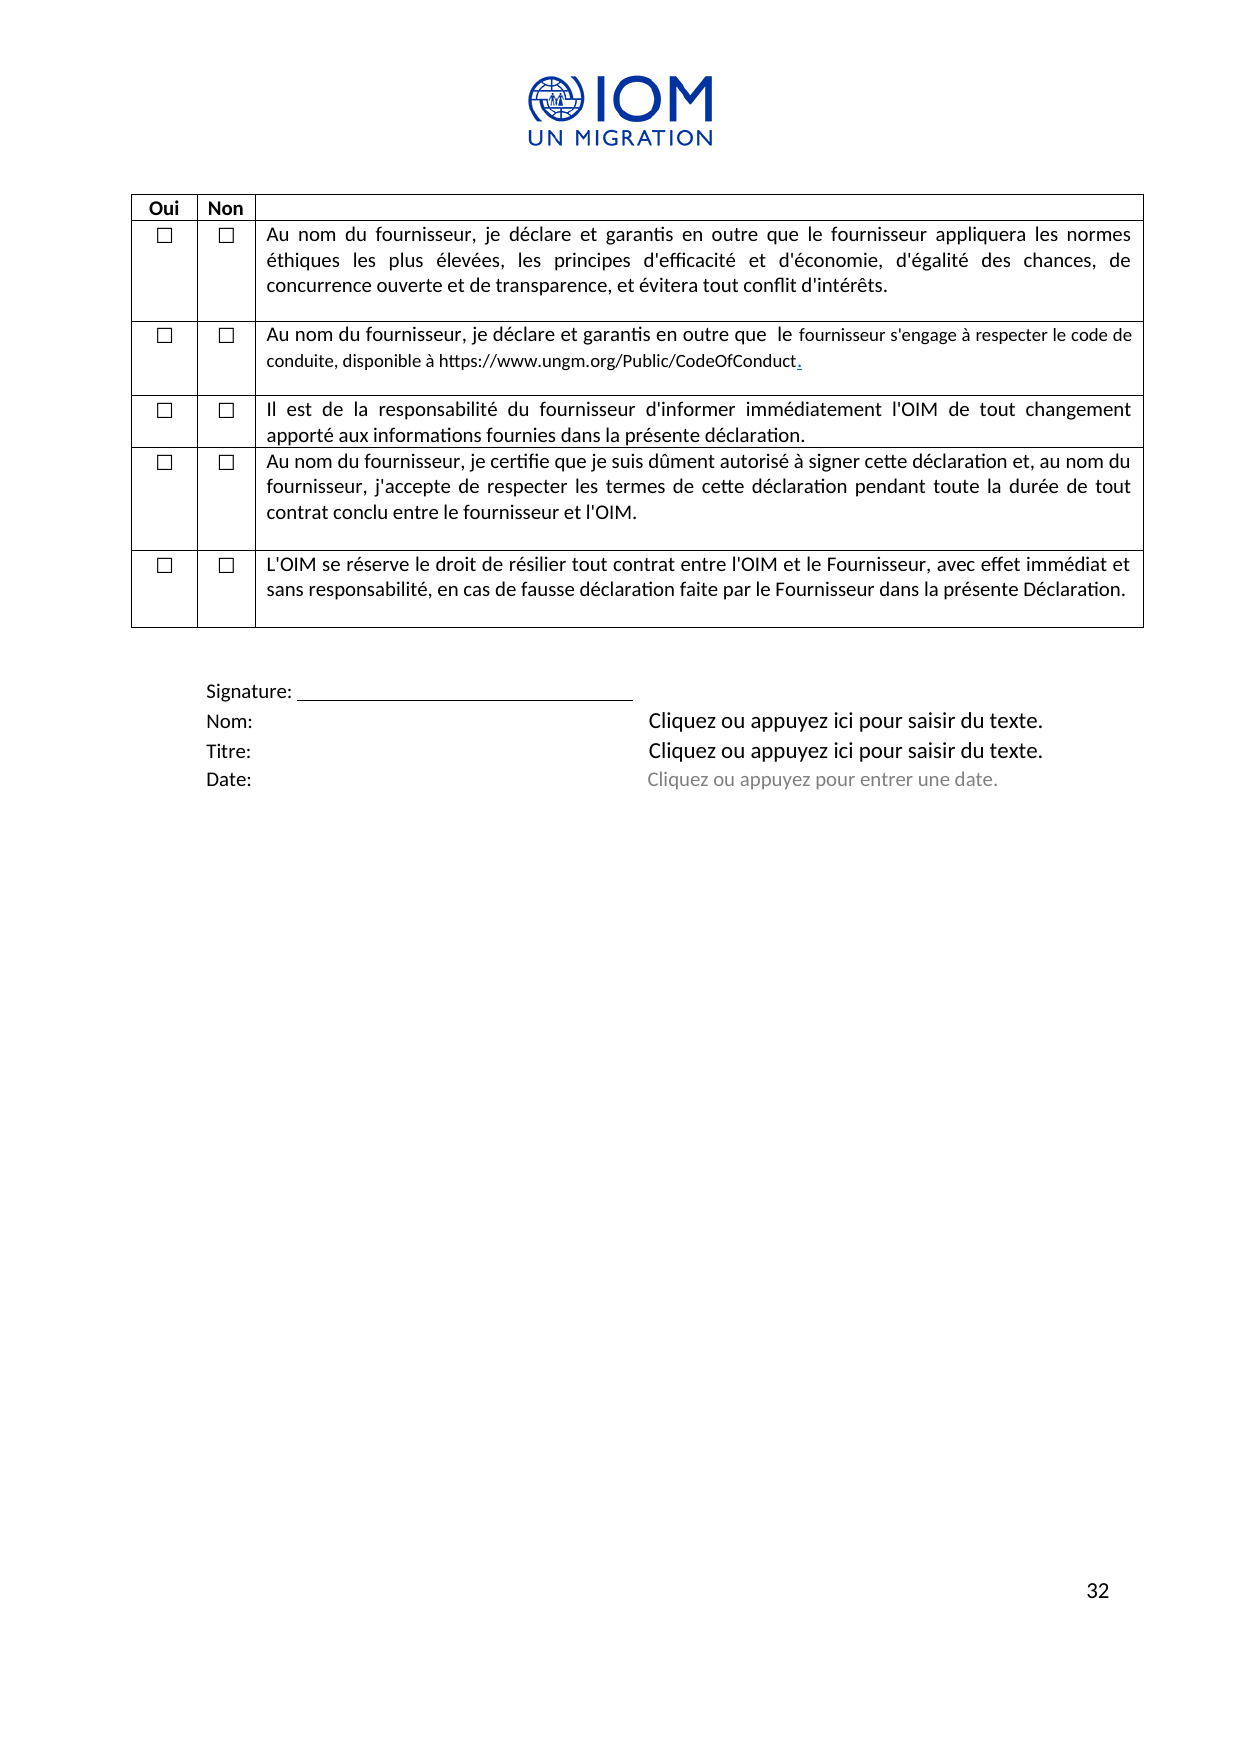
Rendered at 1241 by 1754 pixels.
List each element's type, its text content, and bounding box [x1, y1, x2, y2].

list Signature: [206, 678, 1109, 704]
table_header Non [198, 195, 255, 220]
table_cell Au nom du fournisseur, je certifie que je suis dûment autorisé à signer cette déclaration et, au nom du fournisseur, j'accepte de respecter les termes de cette déclaration pendant toute la durée de tout contrat conclu entre le fournisseur et l'OIM. [256, 448, 1143, 550]
table_cell Au nom du fournisseur, je déclare et garantis en outre que le fournisseur s'engage à respecter le code de conduite, disponible à https://www.ungm.org/Public/CodeOfConduct. [256, 322, 1143, 395]
picture [524, 75, 716, 147]
table_cell Il est de la responsabilité du fournisseur d'informer immédiatement l'OIM de tout changement apporté aux informations fournies dans la présente déclaration. [256, 396, 1143, 447]
list Titre: [206, 736, 1109, 764]
table_cell L'OIM se réserve le droit de résilier tout contrat entre l'OIM et le Fournisseur, avec effet immédiat et sans responsabilité, en cas de fausse déclaration faite par le Fournisseur dans la présente Déclaration. [256, 551, 1143, 627]
table_header Oui [132, 195, 197, 220]
list Date: [206, 766, 1109, 819]
table_header [256, 195, 1143, 220]
list Nom: [206, 706, 1109, 734]
table_cell Au nom du fournisseur, je déclare et garantis en outre que le fournisseur appliquera les normes éthiques les plus élevées, les principes d'efficacité et d'économie, d'égalité des chances, de concurrence ouverte et de transparence, et évitera tout conflit d'intérêts. [256, 221, 1143, 321]
